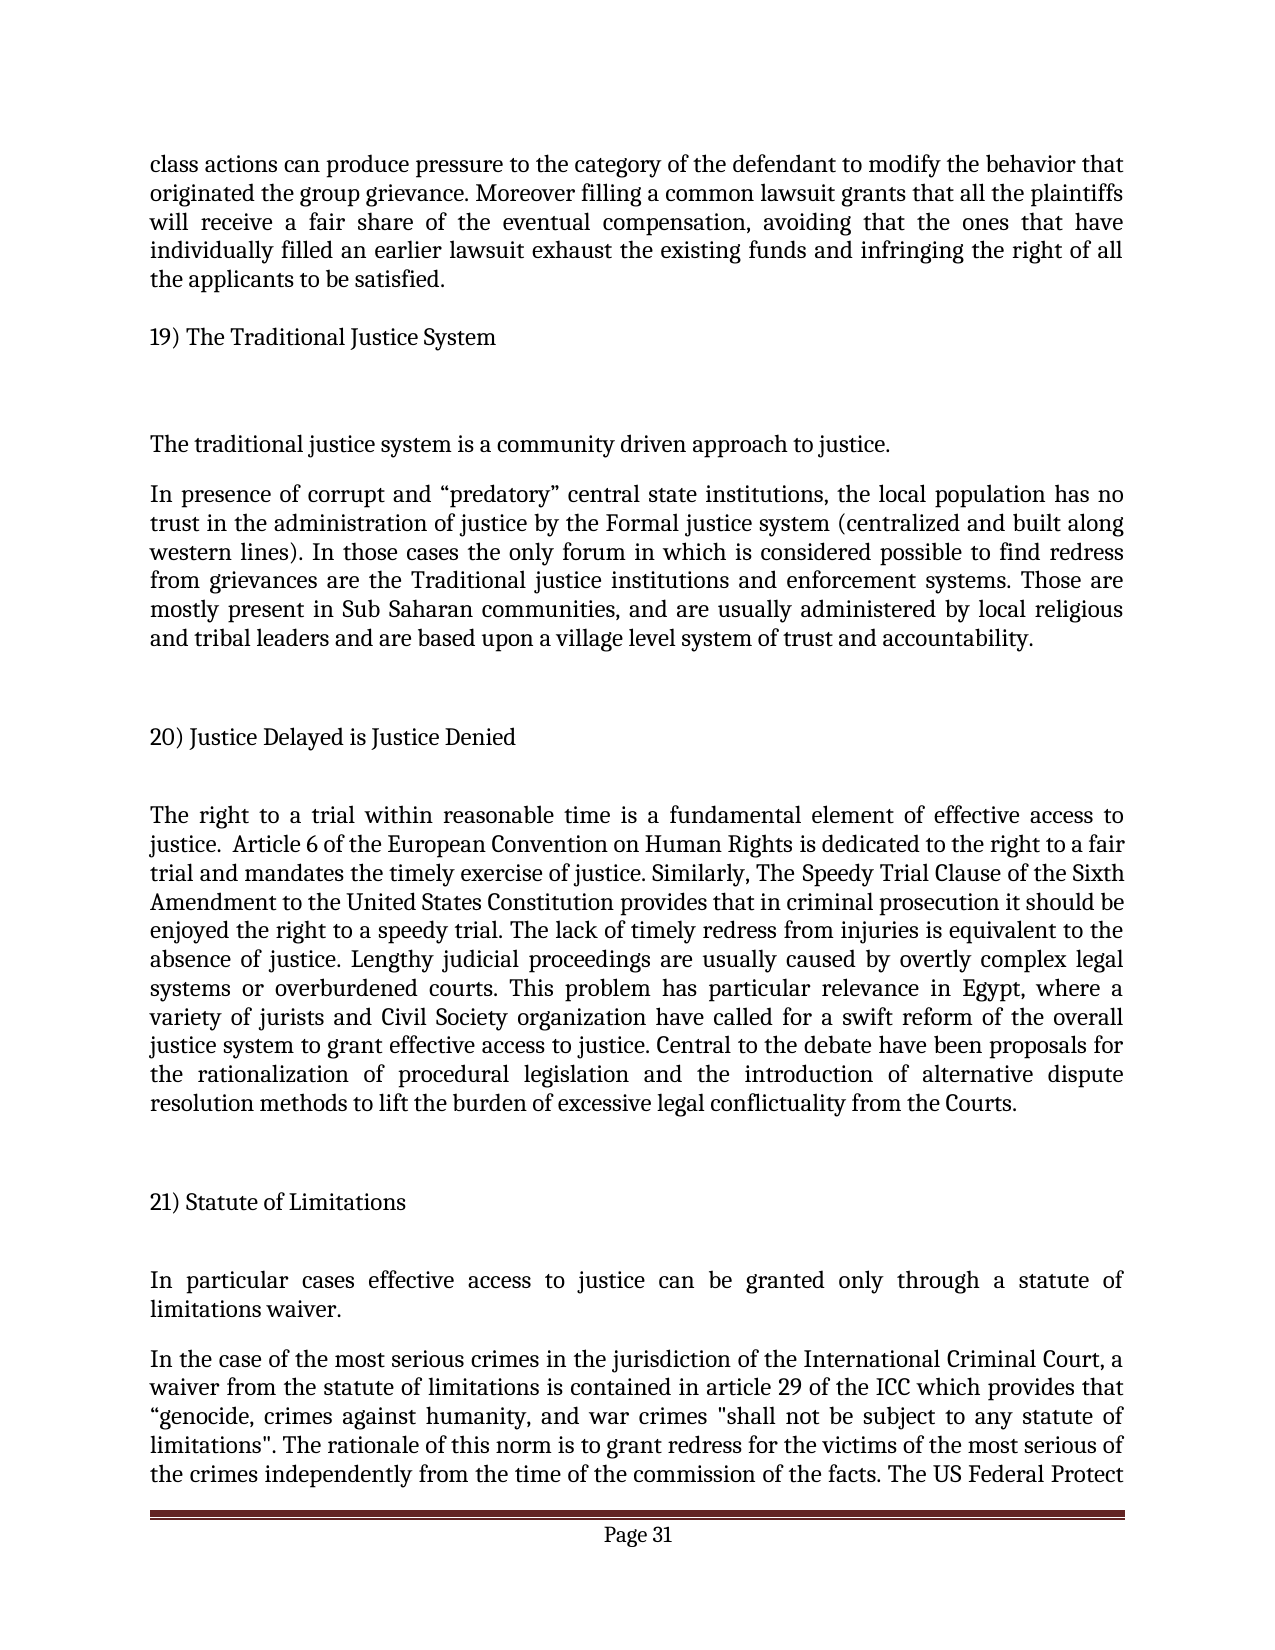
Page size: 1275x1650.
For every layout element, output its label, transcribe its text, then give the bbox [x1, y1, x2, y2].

text In presence of corrupt and “predatory” central state institutions, the local population has no trust in the administration of justice by the Formal justice system (centralized and built along western lines). In those cases the only forum in which is considered possible to find redress from grievances are the Traditional justice institutions and enforcement systems. Those are mostly present in Sub Saharan communities, and are usually administered by local religious and tribal leaders and are based upon a village level system of trust and accountability. [150, 480, 1125, 652]
text 19) The Traditional Justice System [150, 323, 1125, 352]
text The right to a trial within reasonable time is a fundamental element of effective access to justice. Article 6 of the European Convention on Human Rights is dedicated to the right to a fair trial and mandates the timely exercise of justice. Similarly, The Speedy Trial Clause of the Sixth Amendment to the United States Constitution provides that in criminal prosecution it should be enjoyed the right to a speedy trial. The lack of timely redress from injuries is equivalent to the absence of justice. Lengthy judicial proceedings are usually caused by overtly complex legal systems or overburdened courts. This problem has particular relevance in Egypt, where a variety of jurists and Civil Society organization have called for a swift reform of the overall justice system to grant effective access to justice. Central to the debate have been proposals for the rationalization of procedural legislation and the introduction of alternative dispute resolution methods to lift the burden of excessive legal conflictuality from the Courts. [150, 801, 1125, 1117]
text 21) Statute of Limitations [150, 1188, 1125, 1217]
text 20) Justice Delayed is Justice Denied [150, 723, 1125, 752]
text In particular cases effective access to justice can be granted only through a statute of limitations waiver. [150, 1266, 1125, 1324]
text The traditional justice system is a community driven approach to justice. [150, 430, 1125, 459]
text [150, 1344, 1125, 1488]
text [150, 150, 1125, 294]
